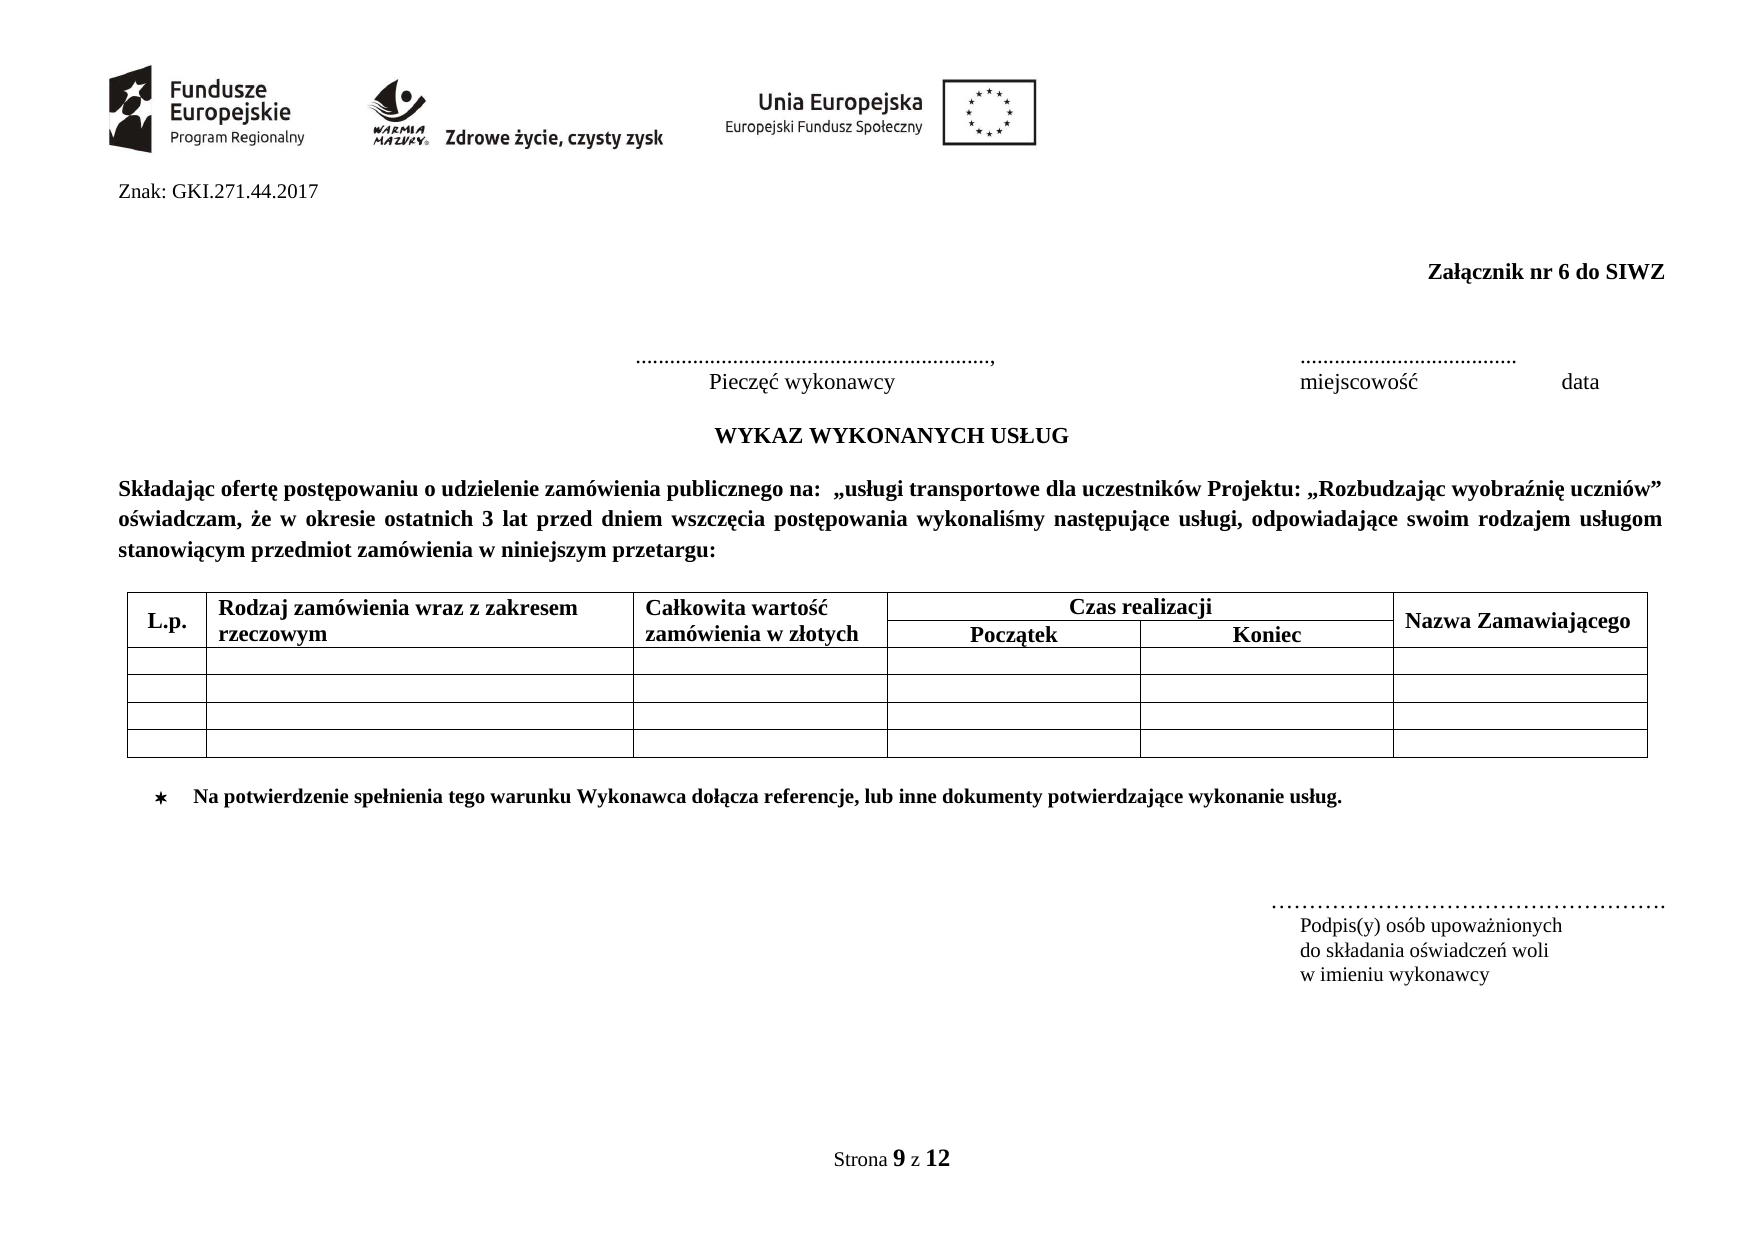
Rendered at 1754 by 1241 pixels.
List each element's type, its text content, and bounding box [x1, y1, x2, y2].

text ……………………………………………. [783, 887, 1665, 913]
table_cell Początek [888, 621, 1140, 647]
table_cell [128, 648, 206, 674]
table_cell [888, 703, 1140, 729]
text Podpis(y) osób upoważnionych [1226, 913, 1665, 937]
table_cell [634, 675, 887, 702]
table_cell [888, 648, 1140, 674]
table_cell Koniec [1141, 621, 1393, 647]
table_cell [1141, 730, 1393, 757]
table_cell [634, 648, 887, 674]
table_cell [888, 675, 1140, 702]
table_cell [1394, 648, 1647, 674]
table_cell [1141, 648, 1393, 674]
table_cell [1141, 675, 1393, 702]
table_cell [128, 703, 206, 729]
table_cell [207, 730, 633, 757]
text WYKAZ WYKONANYCH USŁUG [118, 422, 1665, 449]
list Na potwierdzenie spełnienia tego warunku Wykonawca dołącza referencje, lub inne dokumenty potwierdzające wykonanie usług. [156, 784, 1665, 808]
table_cell [207, 675, 633, 702]
table_header Nazwa Zamawiającego [1394, 593, 1647, 647]
table_cell [207, 648, 633, 674]
text .............................................................., ...................................... [561, 337, 1665, 368]
text oświadczam, że w okresie ostatnich 3 lat przed dniem wszczęcia postępowania wykonaliśmy następujące usługi, odpowiadające swoim rodzajem usługom stanowiącym przedmiot zamówienia w niniejszym przetargu: [118, 505, 1665, 562]
table_cell [1394, 703, 1647, 729]
table_cell [128, 675, 206, 702]
table_header Całkowita wartość zamówienia w złotych [634, 593, 887, 647]
text do składania oświadczeń woli [118, 937, 1665, 962]
picture [88, 42, 1057, 175]
table_cell [634, 730, 887, 757]
table_cell [888, 730, 1140, 757]
table_cell [207, 703, 633, 729]
text w imieniu wykonawcy [118, 962, 1665, 986]
text Pieczęć wykonawcy miejscowość data [635, 368, 1665, 394]
table_header Rodzaj zamówienia wraz z zakresem rzeczowym [207, 593, 633, 647]
text Załącznik nr 6 do SIWZ [709, 258, 1665, 284]
table_header Czas realizacji [888, 593, 1393, 619]
text Składając ofertę postępowaniu o udzielenie zamówienia publicznego na: „usługi transportowe dla uczestników Projektu: „Rozbudzając wyobraźnię uczniów” [118, 475, 1665, 502]
table_header L.p. [128, 593, 206, 647]
table_cell [1394, 675, 1647, 702]
table_cell [1394, 730, 1647, 757]
table_cell [634, 703, 887, 729]
table_cell [128, 730, 206, 757]
table_cell [1141, 703, 1393, 729]
